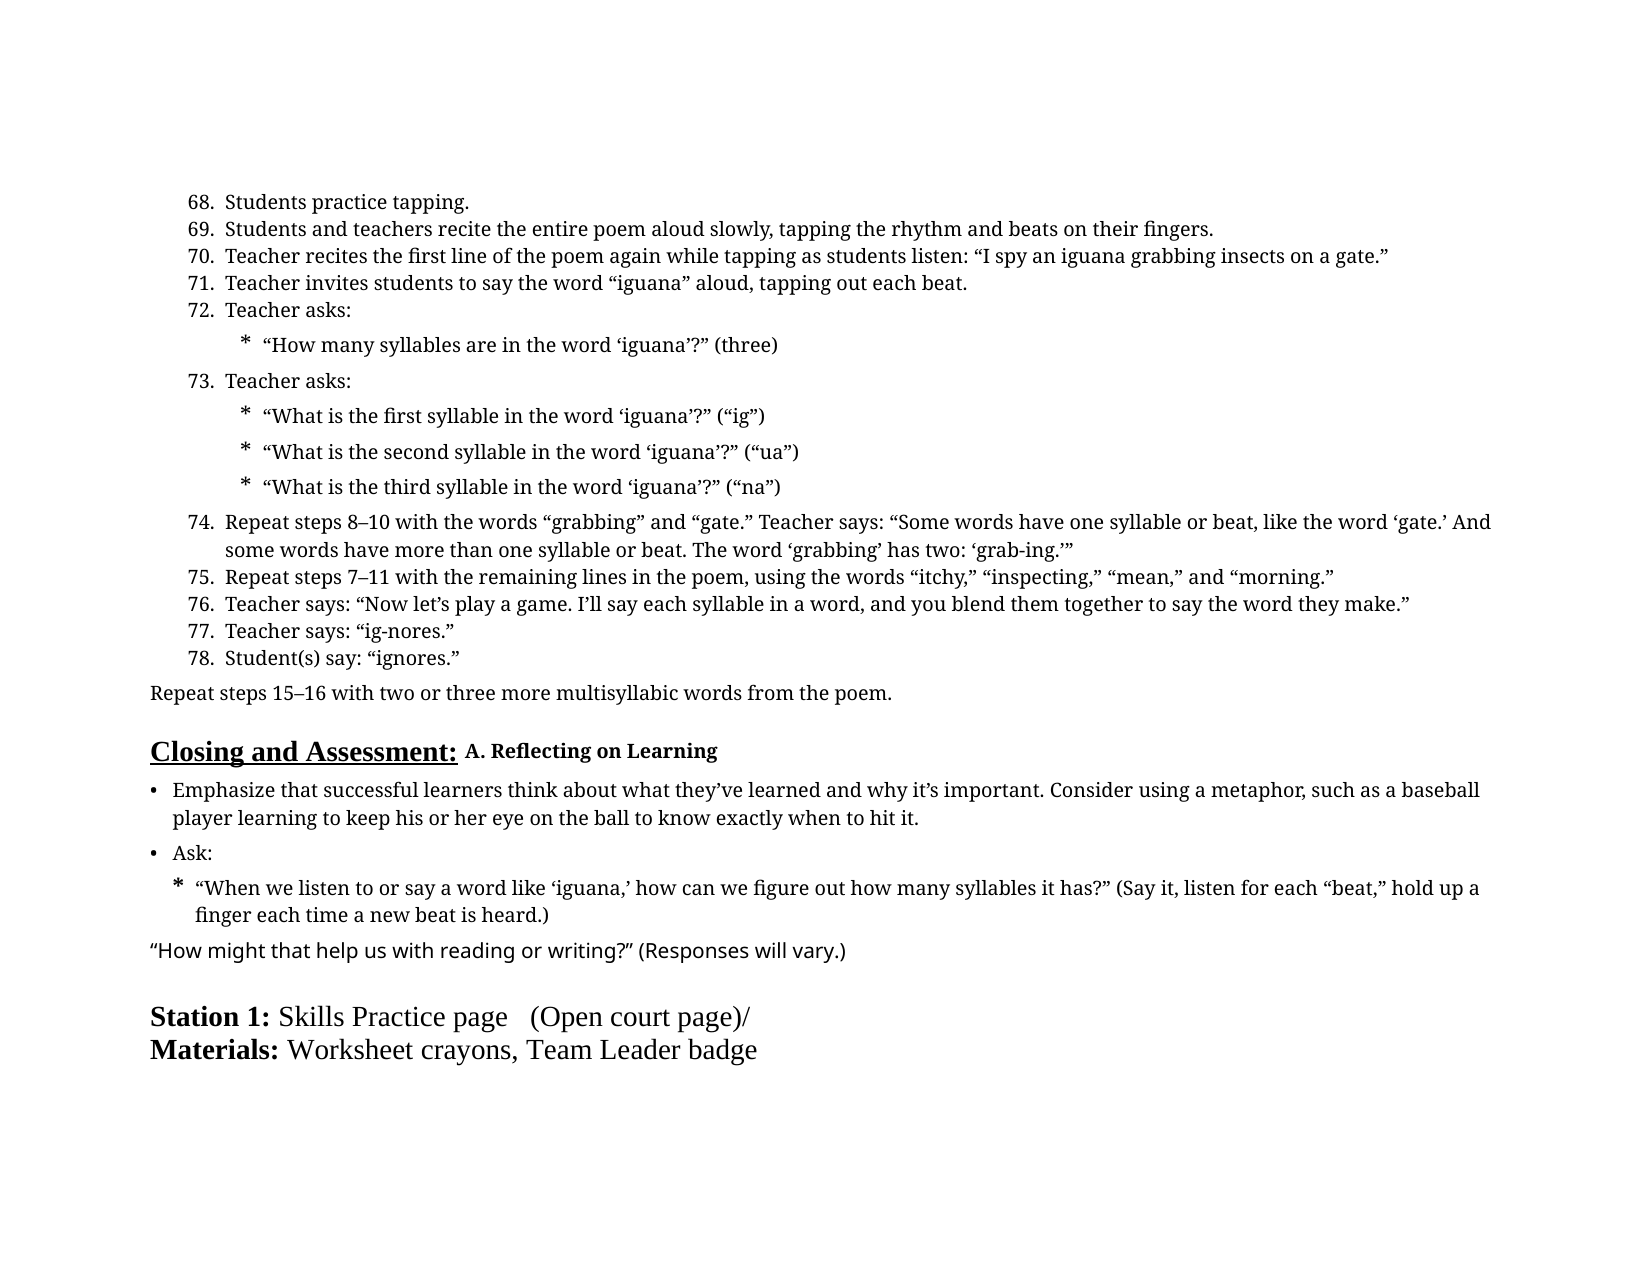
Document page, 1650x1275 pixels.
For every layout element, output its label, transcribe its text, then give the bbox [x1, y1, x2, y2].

text Closing and Assessment: A. Reflecting on Learning [150, 733, 1474, 768]
text “What is the first syllable in the word ‘iguana’?” (“ig”) [240, 402, 1500, 429]
text Teacher invites students to say the word “iguana” aloud, tapping out each beat. [187, 269, 1500, 296]
text Teacher says: “ig-nores.” [187, 617, 1500, 644]
text Ask: [150, 839, 1500, 866]
text Teacher says: “Now let’s play a game. I’ll say each syllable in a word, and you blend them together to say the word they make.” [187, 589, 1500, 617]
text Repeat steps 8–10 with the words “grabbing” and “gate.” Teacher says: “Some words have one syllable or beat, like the word ‘gate.’ And some words have more than one syllable or beat. The word ‘grabbing’ has two: ‘grab-ing.’” [187, 508, 1500, 562]
text Students and teachers recite the entire poem aloud slowly, tapping the rhythm and beats on their fingers. [187, 214, 1500, 242]
text Repeat steps 7–11 with the remaining lines in the poem, using the words “itchy,” “inspecting,” “mean,” and “morning.” [187, 562, 1500, 589]
text “How might that help us with reading or writing?” (Responses will vary.) [150, 937, 1500, 965]
text Repeat steps 15–16 with two or three more multisyllabic words from the poem. [150, 679, 1500, 706]
text “How many syllables are in the word ‘iguana’?” (three) [240, 331, 1500, 358]
text Teacher asks: [187, 296, 1500, 323]
text “When we listen to or say a word like ‘iguana,’ how can we figure out how many syllables it has?” (Say it, listen for each “beat,” hold up a finger each time a new beat is heard.) [172, 874, 1500, 928]
text Student(s) say: “ignores.” [187, 644, 1500, 671]
text Teacher recites the first line of the poem again while tapping as students listen: “I spy an iguana grabbing insects on a gate.” [187, 242, 1500, 269]
text “What is the second syllable in the word ‘iguana’?” (“ua”) [240, 437, 1500, 464]
text Teacher asks: [187, 367, 1500, 394]
text Students practice tapping. [187, 187, 1500, 214]
text Emphasize that successful learners think about what they’ve learned and why it’s important. Consider using a metaphor, such as a baseball player learning to keep his or her eye on the ball to know exactly when to hit it. [150, 776, 1500, 830]
text Materials: Worksheet crayons, Team Leader badge [150, 1032, 1500, 1066]
text Station 1: Skills Practice page (Open court page)/ [150, 999, 1500, 1032]
text “What is the third syllable in the word ‘iguana’?” (“na”) [240, 473, 1500, 500]
